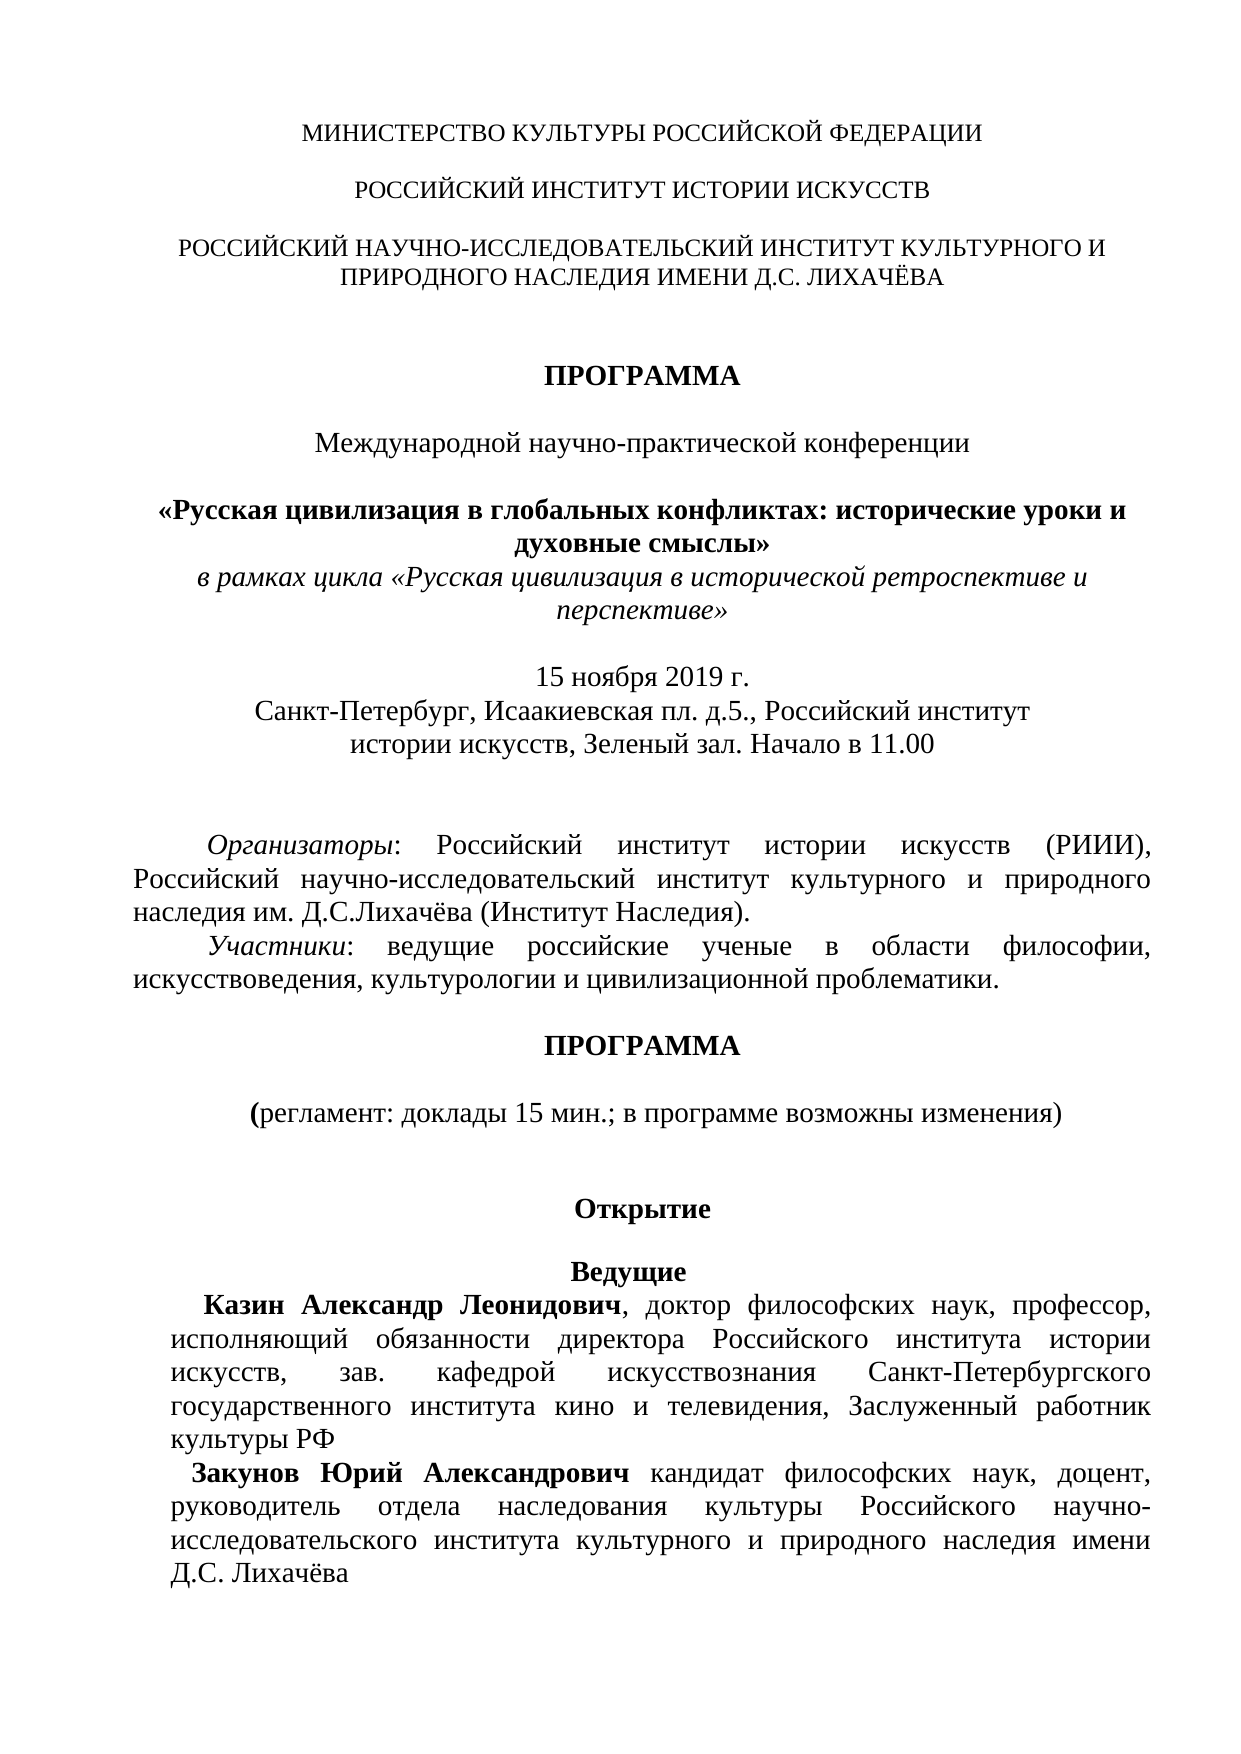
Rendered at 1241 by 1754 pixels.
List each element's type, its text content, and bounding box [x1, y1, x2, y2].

text Закунов Юрий Александрович кандидат философских наук, доцент, руководитель отдела наследования культуры Российского научно-исследовательского института культурного и природного наследия имени Д.С. Лихачёва [170, 1455, 1152, 1589]
text 15 ноября . [133, 659, 1152, 693]
text РОССИЙСКИЙ НАУЧНО-ИССЛЕДОВАТЕЛЬСКИЙ ИНСТИТУТ КУЛЬТУРНОГО И ПРИРОДНОГО НАСЛЕДИЯ ИМЕНИ Д.С. ЛИХАЧЁВА [133, 233, 1152, 291]
text МИНИСТЕРСТВО КУЛЬТУРЫ российской федерации [133, 118, 1152, 147]
text Санкт-Петербург, Исаакиевская пл. д.5., Российский институт [133, 693, 1152, 727]
text «Русская цивилизация в глобальных конфликтах: исторические уроки и духовные смыслы» [133, 492, 1152, 559]
text ПРОГРАММА [133, 1028, 1152, 1062]
text Открытие [133, 1191, 1152, 1225]
text истории искусств, Зеленый зал. Начало в 11.00 [133, 727, 1152, 760]
text в рамках цикла «Русская цивилизация в исторической ретроспективе и перспективе» [133, 559, 1152, 626]
text Ведущие [133, 1254, 1152, 1287]
text Казин Александр Леонидович, доктор философских наук, профессор, исполняющий обязанности директора Российского института истории искусств, зав. кафедрой искусствознания Санкт-Петербургского государственного института кино и телевидения, Заслуженный работник культуры РФ [170, 1287, 1152, 1455]
text Участники: ведущие российские ученые в области философии, искусствоведения, культурологии и цивилизационной проблематики. [133, 928, 1152, 995]
text Организаторы: Российский институт истории искусств (РИИИ), Российский научно-исследовательский институт культурного и природного наследия им. Д.С.Лихачёва (Институт Наследия). [133, 827, 1152, 928]
text РОССИЙСКИЙ ИНСТИТУТ ИСТОРИИ ИСКУССТВ [133, 176, 1152, 204]
text (регламент: доклады 15 мин.; в программе возможны изменения) [133, 1096, 1152, 1129]
text Международной научно-практической конференции [133, 425, 1152, 458]
text ПРОГРАММА [133, 358, 1152, 391]
